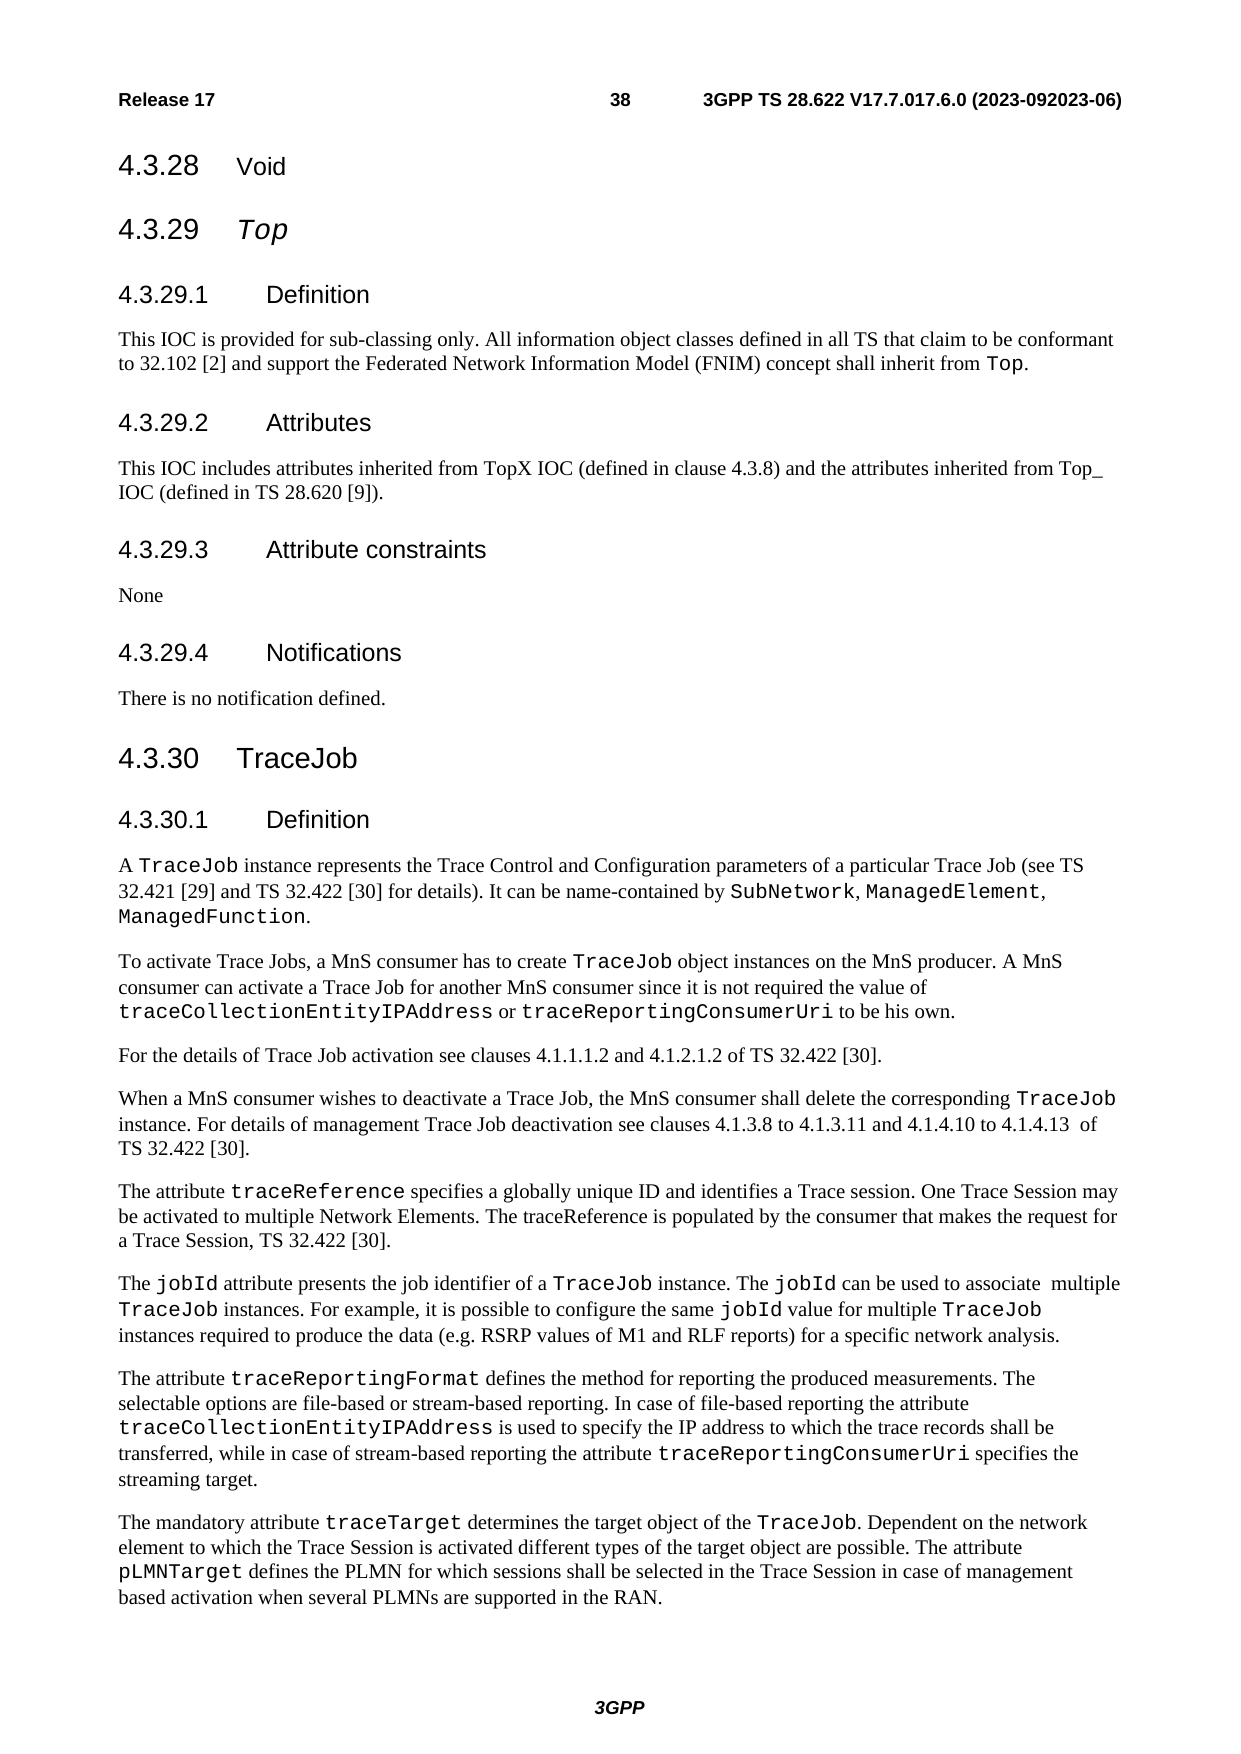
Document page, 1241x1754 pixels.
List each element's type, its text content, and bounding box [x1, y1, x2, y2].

text To activate Trace Jobs, a MnS consumer has to create TraceJob object instances on the MnS producer. A MnS consumer can activate a Trace Job for another MnS consumer since it is not required the value of traceCollectionEntityIPAddress or traceReportingConsumerUri to be his own. [118, 949, 1122, 1024]
subtitle 4.3.29.2 Attributes [118, 408, 1122, 437]
text The attribute traceReportingFormat defines the method for reporting the produced measurements. The selectable options are file-based or stream-based reporting. In case of file-based reporting the attribute traceCollectionEntityIPAddress is used to specify the IP address to which the trace records shall be transferred, while in case of stream-based reporting the attribute traceReportingConsumerUri specifies the streaming target. [118, 1366, 1122, 1491]
text The jobId attribute presents the job identifier of a TraceJob instance. The jobId can be used to associate multiple TraceJob instances. For example, it is possible to configure the same jobId value for multiple TraceJob instances required to produce the data (e.g. RSRP values of M1 and RLF reports) for a specific network analysis. [118, 1271, 1122, 1347]
subtitle 4.3.29.4 Notifications [118, 638, 1122, 667]
text A TraceJob instance represents the Trace Control and Configuration parameters of a particular Trace Job (see TS 32.421 [29] and TS 32.422 [30] for details). It can be name-contained by SubNetwork, ManagedElement, ManagedFunction. [118, 853, 1122, 930]
text The mandatory attribute traceTarget determines the target object of the TraceJob. Dependent on the network element to which the Trace Session is activated different types of the target object are possible. The attribute pLMNTarget defines the PLMN for which sessions shall be selected in the Trace Session in case of management based activation when several PLMNs are supported in the RAN. [118, 1509, 1122, 1609]
subtitle 4.3.28 Void [118, 147, 1122, 181]
text None [118, 583, 1122, 607]
text The attribute traceReference specifies a globally unique ID and identifies a Trace session. One Trace Session may be activated to multiple Network Elements. The traceReference is populated by the consumer that makes the request for a Trace Session, TS 32.422 [30]. [118, 1179, 1122, 1252]
text This IOC includes attributes inherited from TopX IOC (defined in clause 4.3.8) and the attributes inherited from Top_ IOC (defined in TS 28.620 [9]). [118, 456, 1122, 504]
subtitle 4.3.29.3 Attribute constraints [118, 535, 1122, 564]
text This IOC is provided for sub-classing only. All information object classes defined in all TS that claim to be conformant to 32.102 [2] and support the Federated Network Information Model (FNIM) concept shall inherit from Top. [118, 327, 1122, 377]
subtitle 4.3.29 Top [118, 212, 1122, 248]
subtitle 4.3.29.1 Definition [118, 280, 1122, 308]
text For the details of Trace Job activation see clauses 4.1.1.1.2 and 4.1.2.1.2 of TS 32.422 [30]. [118, 1043, 1122, 1067]
text There is no notification defined. [118, 685, 1122, 709]
subtitle 4.3.30.1 Definition [118, 806, 1122, 834]
text When a MnS consumer wishes to deactivate a Trace Job, the MnS consumer shall delete the corresponding TraceJob instance. For details of management Trace Job deactivation see clauses 4.1.3.8 to 4.1.3.11 and 4.1.4.10 to 4.1.4.13 of TS 32.422 [30]. [118, 1086, 1122, 1160]
subtitle 4.3.30 TraceJob [118, 741, 1122, 774]
